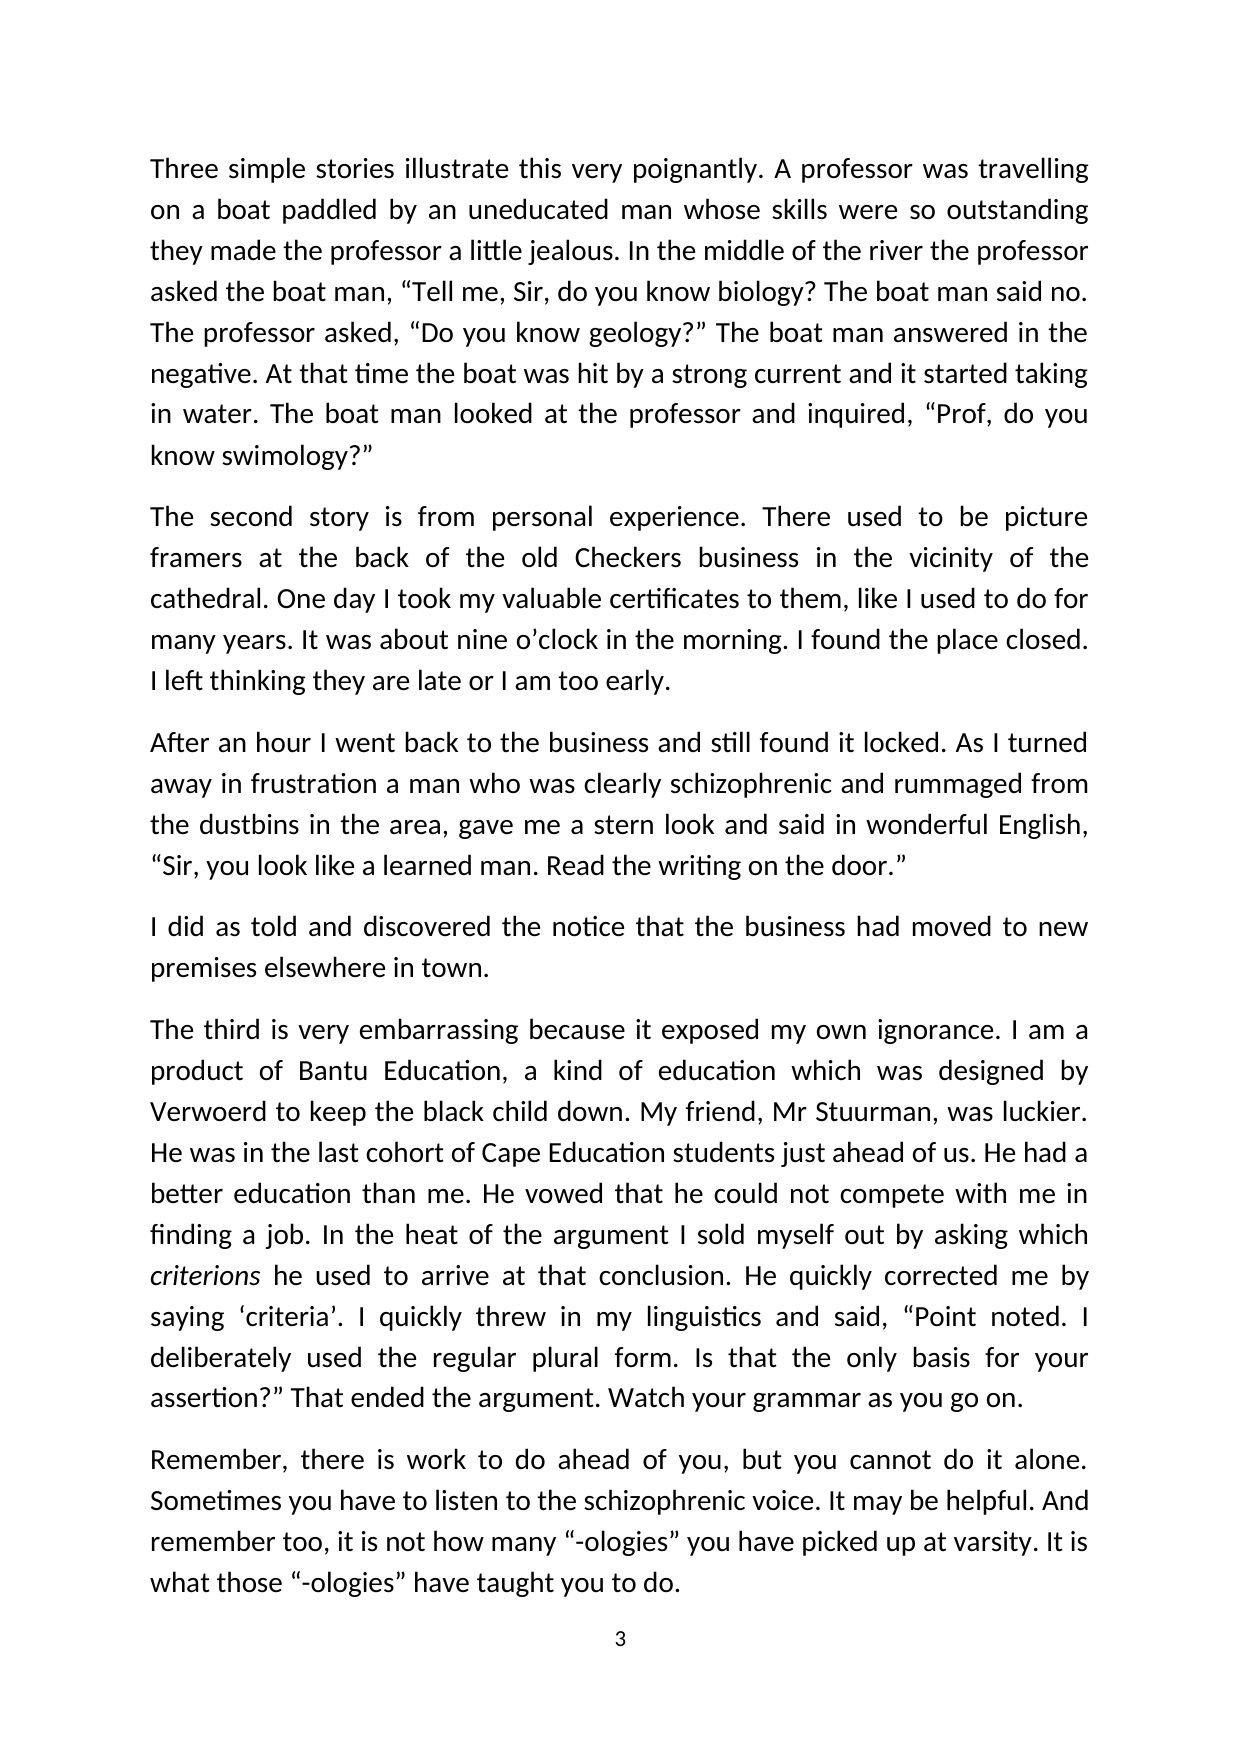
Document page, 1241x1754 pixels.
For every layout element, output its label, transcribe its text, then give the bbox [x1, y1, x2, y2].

text After an hour I went back to the business and still found it locked. As I turned away in frustration a man who was clearly schizophrenic and rummaged from the dustbins in the area, gave me a stern look and said in wonderful English, “Sir, you look like a learned man. Read the writing on the door.” [150, 724, 1090, 882]
text The third is very embarrassing because it exposed my own ignorance. I am a product of Bantu Education, a kind of education which was designed by Verwoerd to keep the black child down. My friend, Mr Stuurman, was luckier. He was in the last cohort of Cape Education students just ahead of us. He had a better education than me. He vowed that he could not compete with me in finding a job. In the heat of the argument I sold myself out by asking which criterions he used to arrive at that conclusion. He quickly corrected me by saying ‘criteria’. I quickly threw in my linguistics and said, “Point noted. I deliberately used the regular plural form. Is that the only basis for your assertion?” That ended the argument. Watch your grammar as you go on. [150, 1011, 1090, 1415]
text Remember, there is work to do ahead of you, but you cannot do it alone. Sometimes you have to listen to the schizophrenic voice. It may be helpful. And remember too, it is not how many “-ologies” you have picked up at varsity. It is what those “-ologies” have taught you to do. [150, 1441, 1090, 1600]
text I did as told and discovered the notice that the business had moved to new premises elsewhere in town. [150, 908, 1090, 985]
text Three simple stories illustrate this very poignantly. A professor was travelling on a boat paddled by an uneducated man whose skills were so outstanding they made the professor a little jealous. In the middle of the river the professor asked the boat man, “Tell me, Sir, do you know biology? The boat man said no. The professor asked, “Do you know geology?” The boat man answered in the negative. At that time the boat was hit by a strong current and it started taking in water. The boat man looked at the professor and inquired, “Prof, do you know swimology?” [150, 150, 1090, 472]
text The second story is from personal experience. There used to be picture framers at the back of the old Checkers business in the vicinity of the cathedral. One day I took my valuable certificates to them, like I used to do for many years. It was about nine o’clock in the morning. I found the place closed. I left thinking they are late or I am too early. [150, 498, 1090, 698]
